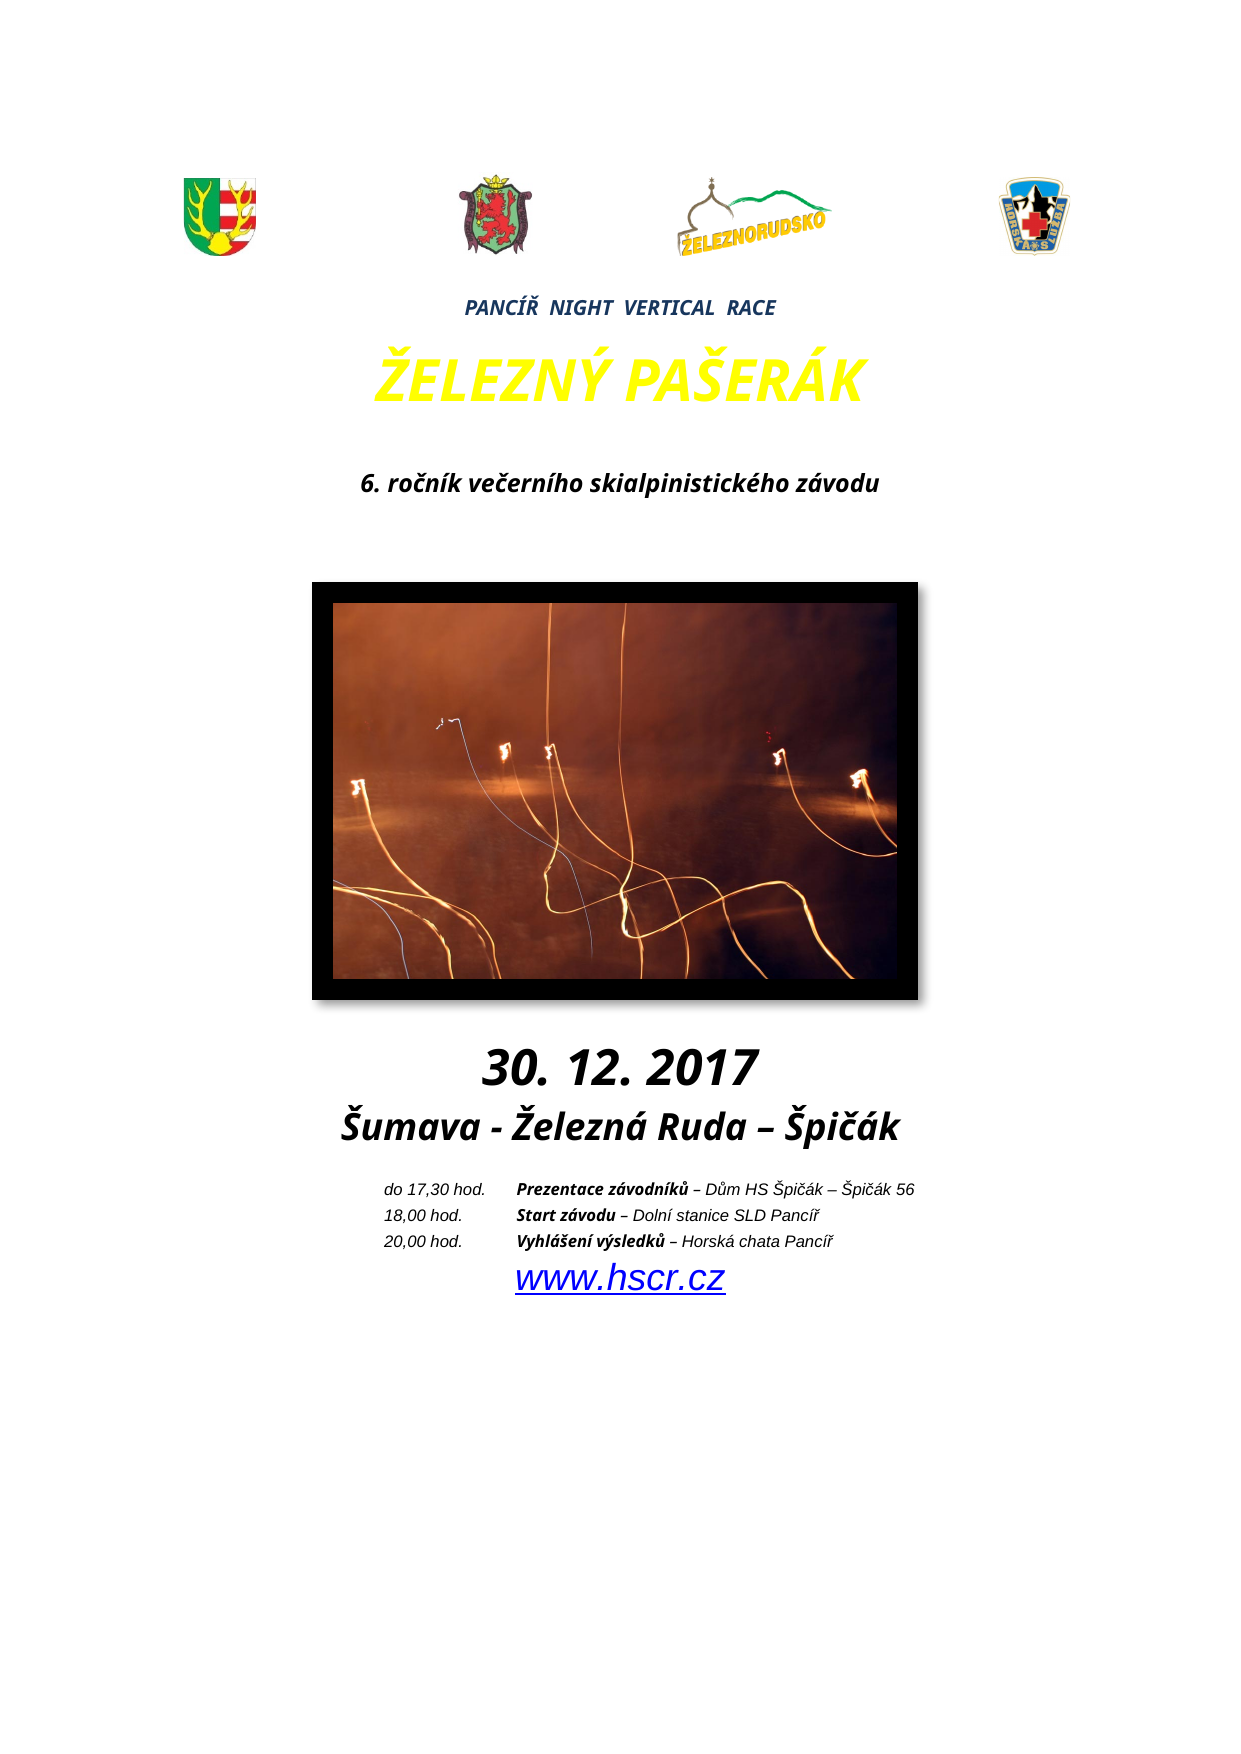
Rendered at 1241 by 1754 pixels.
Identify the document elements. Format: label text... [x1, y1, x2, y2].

text ŽELEZNÝ PAŠERÁK [148, 339, 1093, 418]
picture [998, 177, 1071, 256]
picture [457, 172, 533, 256]
text 20,00 hod. Vyhlášení výsledků – Horská chata Pancíř [384, 1229, 1093, 1252]
text do 17,30 hod. Prezentace závodníků – Dům HS Špičák – Špičák 56 [384, 1177, 1093, 1200]
text www.hscr.cz [148, 1256, 1093, 1299]
text 18,00 hod. Start závodu – Dolní stanice SLD Pancíř [384, 1203, 1093, 1226]
picture [183, 178, 256, 256]
text Šumava - Železná Ruda – Špičák [148, 1100, 1093, 1151]
text 30. 12. 2017 [148, 1032, 1093, 1100]
picture [333, 603, 897, 979]
picture [677, 177, 832, 256]
text 6. ročník večerního skialpinistického závodu [148, 466, 1093, 500]
text PANCÍŘ NIGHT VERTICAL RACE [148, 293, 1093, 322]
